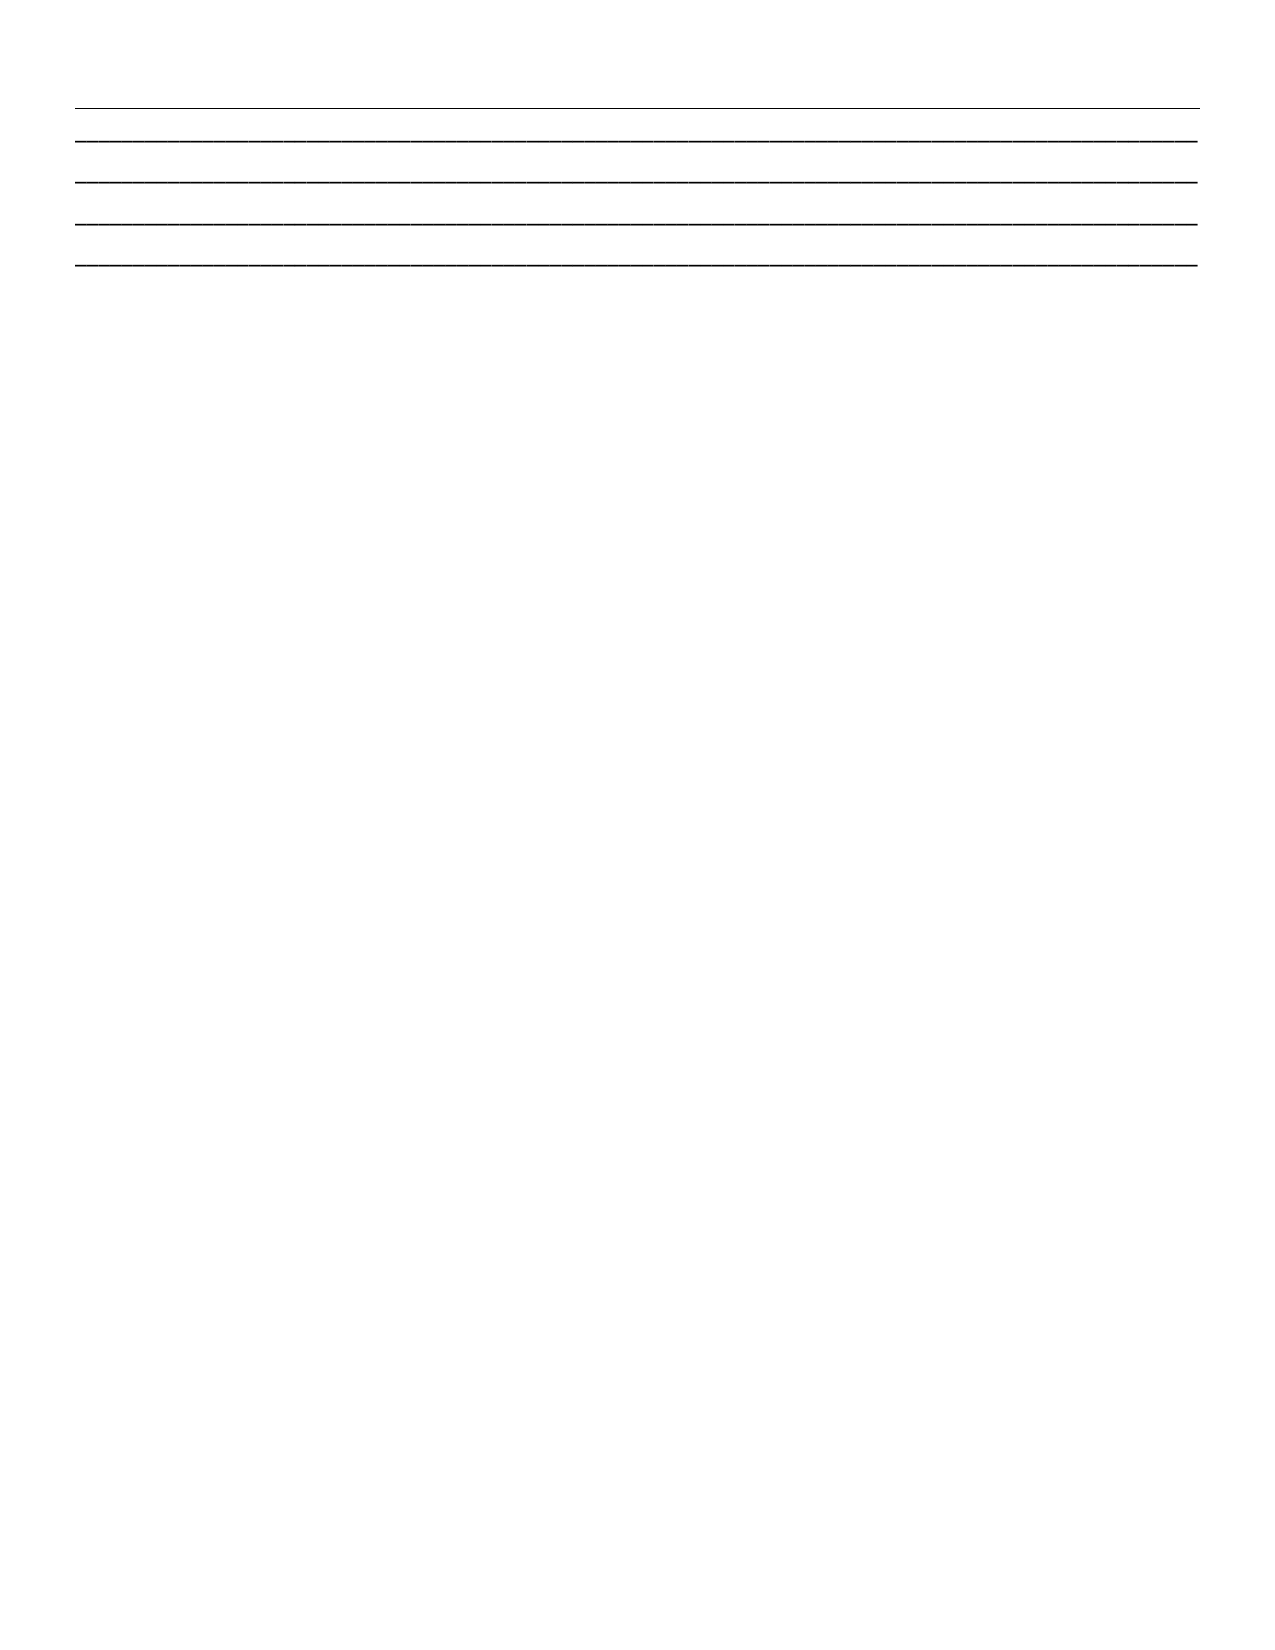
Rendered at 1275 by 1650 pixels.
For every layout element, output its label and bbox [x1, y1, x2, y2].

text [75, 109, 1200, 271]
